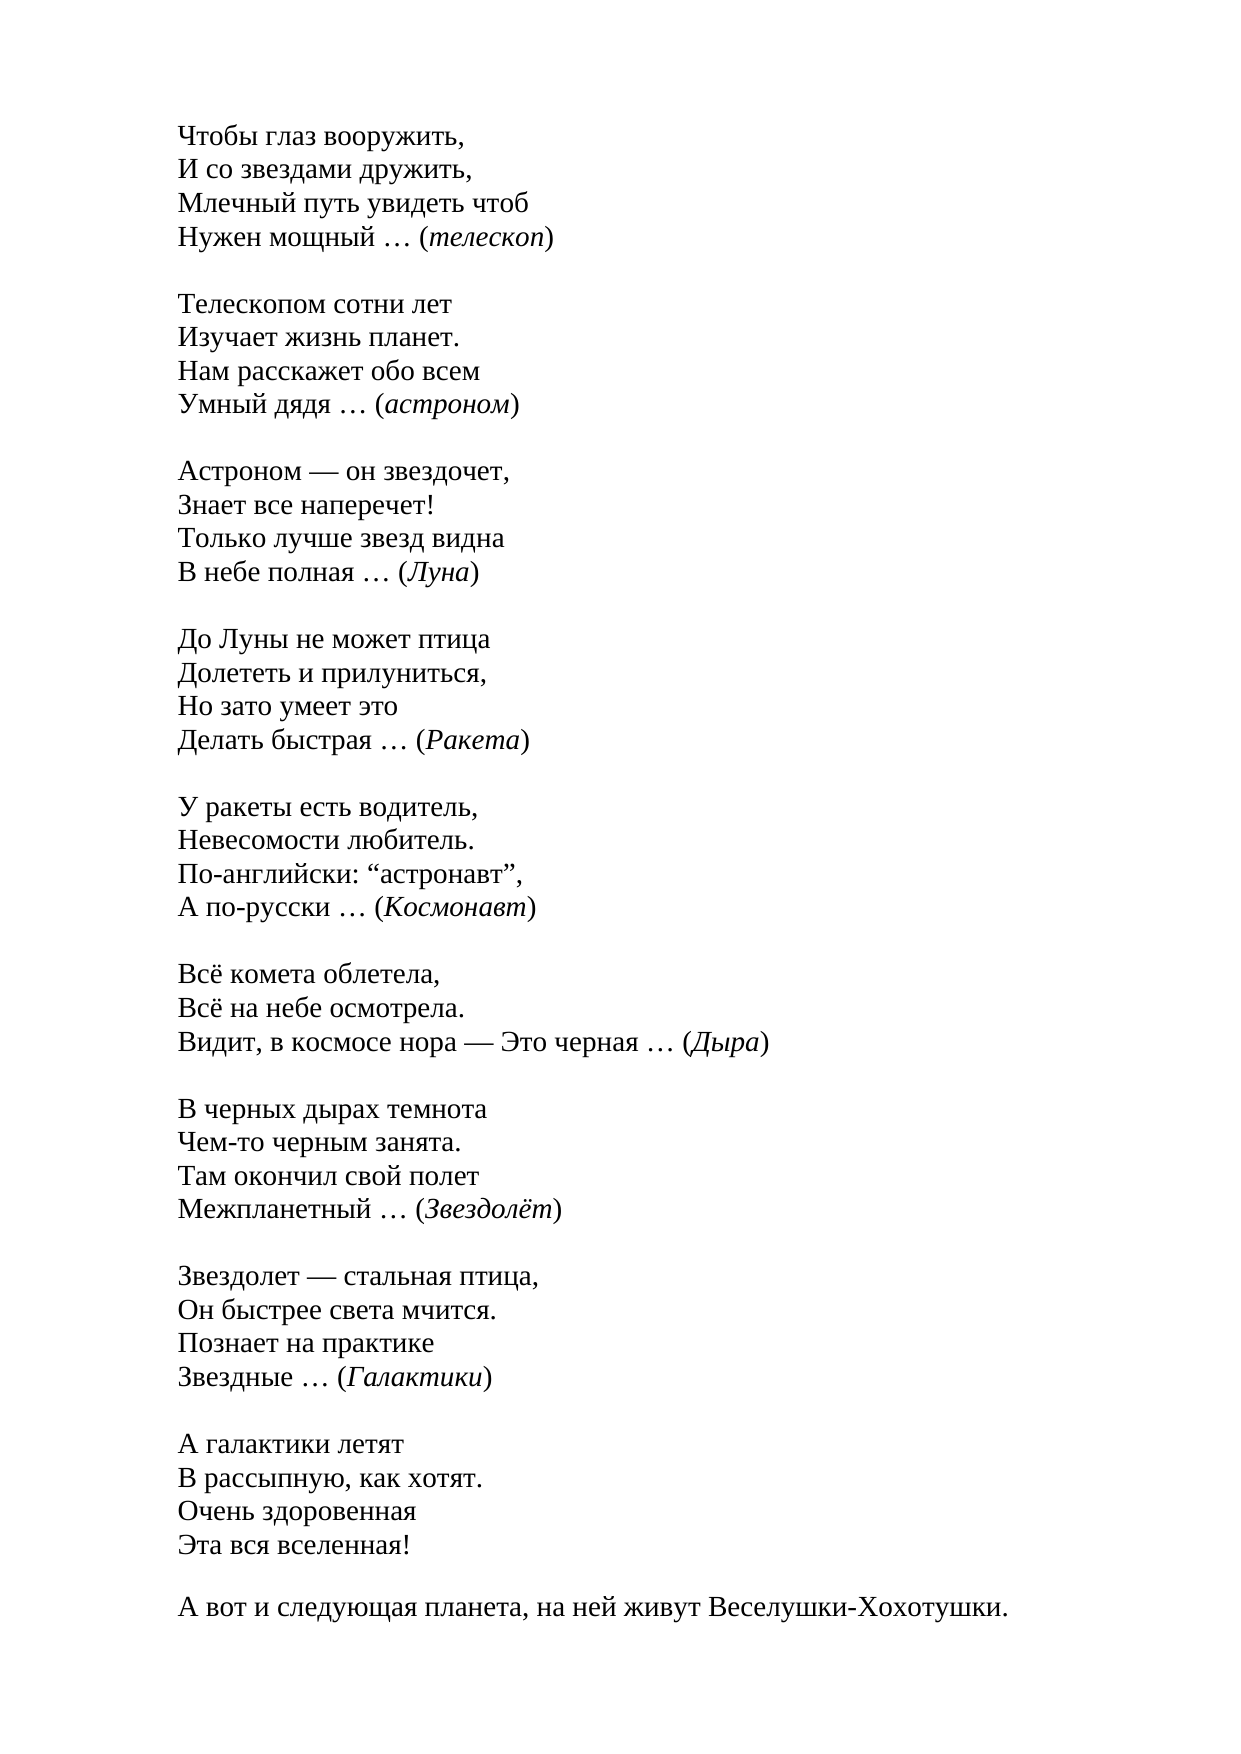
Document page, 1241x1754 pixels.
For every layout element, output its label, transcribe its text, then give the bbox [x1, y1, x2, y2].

text А вот и следующая планета, на ней живут Веселушки-Хохотушки. [177, 1589, 1152, 1623]
text Чтобы глаз вооружить, И со звездами дружить, Млечный путь увидеть чтоб Нужен мощный … (телескоп) Телескопом сотни лет Изучает жизнь планет. Нам расскажет обо всем Умный дядя … (астроном) Астроном — он звездочет, Знает все наперечет! Только лучше звезд видна В небе полная … (Луна) До Луны не может птица Долететь и прилуниться, Но зато умеет это Делать быстрая … (Ракета) У ракеты есть водитель, Невесомости любитель. По-английски: “астронавт”, А по-русски … (Космонавт) Всё комета облетела, Всё на небе осмотрела. Видит, в космосе нора — Это черная … (Дыра) В черных дырах темнота Чем-то черным занята. Там окончил свой полет Межпланетный … (Звездолёт) Звездолет — стальная птица, Он быстрее света мчится. Познает на практике Звездные … (Галактики) А галактики летят В рассыпную, как хотят. Очень здоровенная Эта вся вселенная! [177, 118, 1152, 1560]
